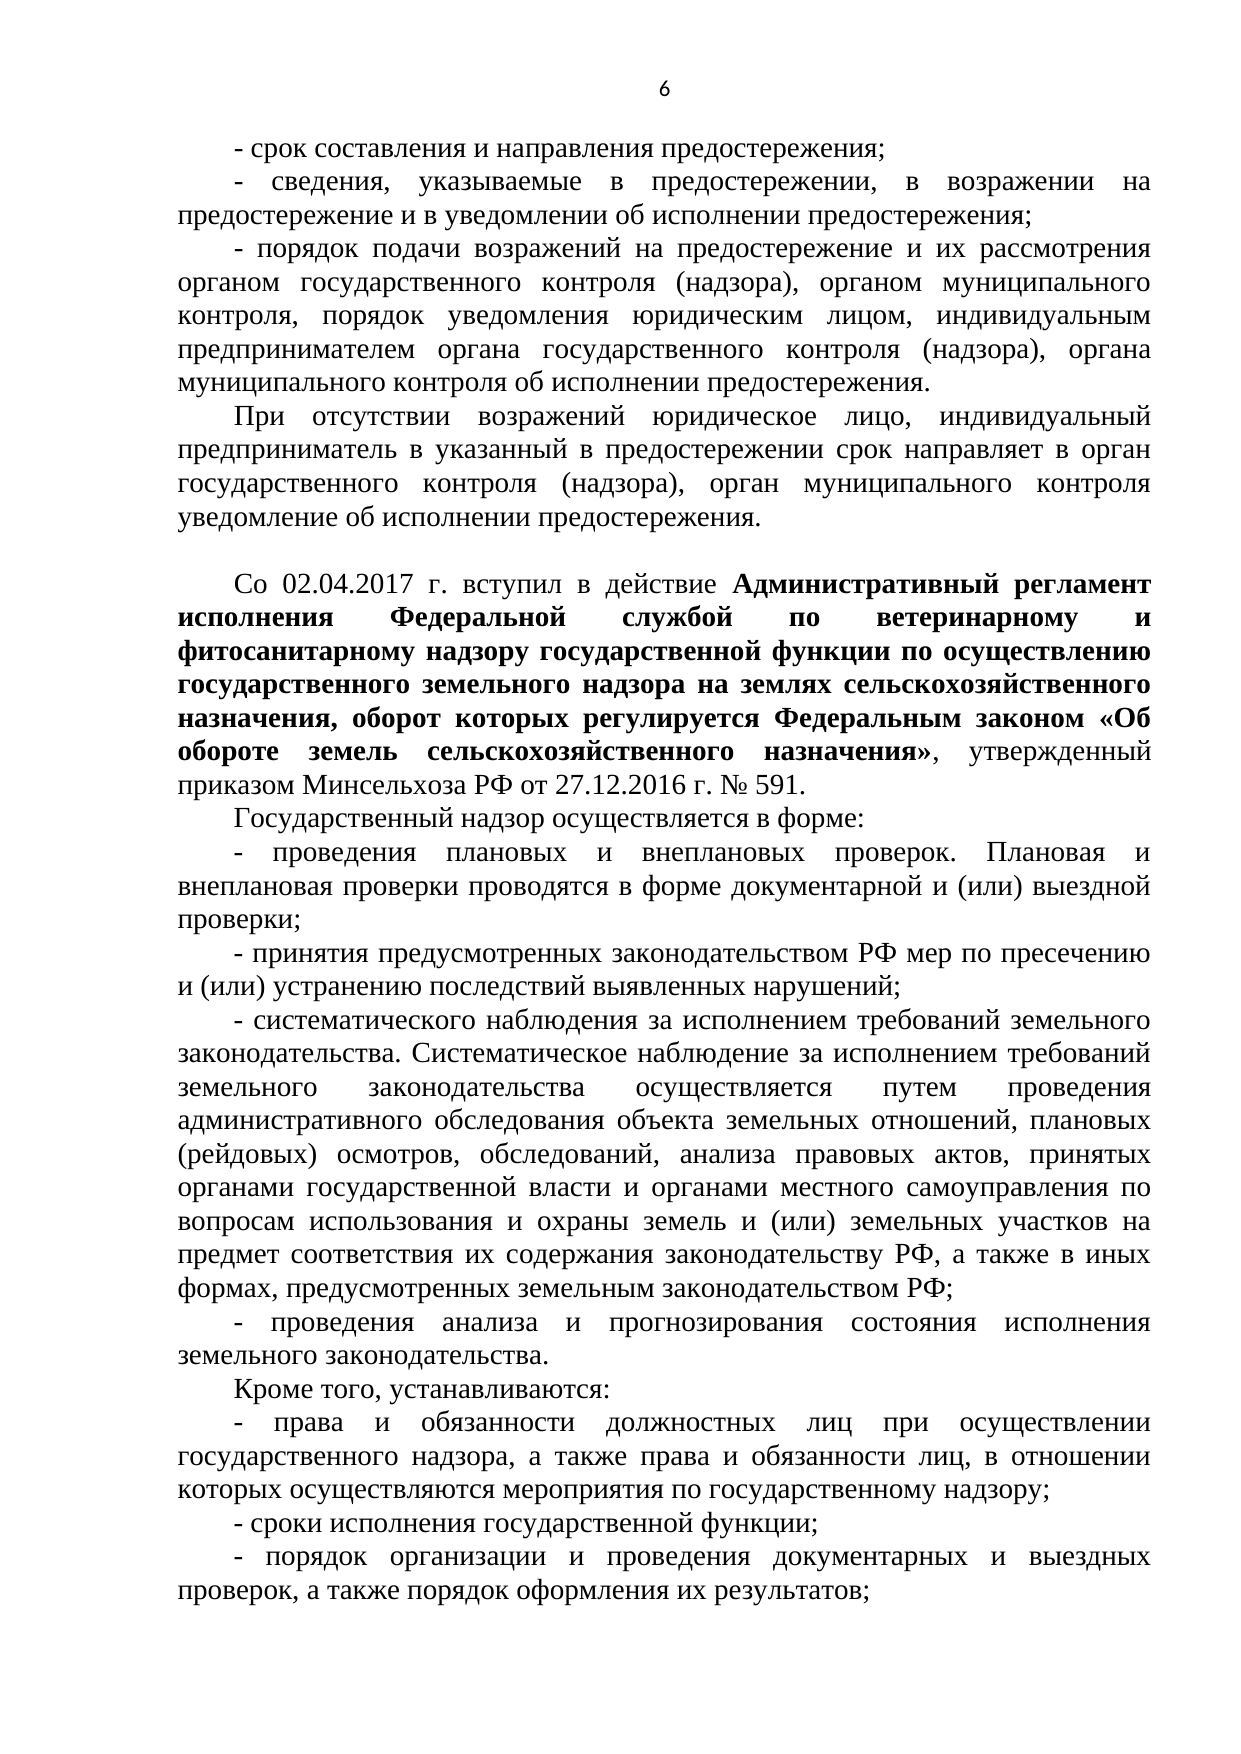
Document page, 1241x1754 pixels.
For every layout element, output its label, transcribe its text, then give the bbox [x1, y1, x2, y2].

text Государственный надзор осуществляется в форме: [177, 801, 1152, 834]
text - права и обязанности должностных лиц при осуществлении государственного надзора, а также права и обязанности лиц, в отношении которых осуществляются мероприятия по государственному надзору; [177, 1404, 1152, 1505]
text - сведения, указываемые в предостережении, в возражении на предостережение и в уведомлении об исполнении предостережения; [177, 163, 1152, 230]
text - проведения плановых и внеплановых проверок. Плановая и внеплановая проверки проводятся в форме документарной и (или) выездной проверки; [177, 834, 1152, 935]
text - проведения анализа и прогнозирования состояния исполнения земельного законодательства. [177, 1304, 1152, 1371]
text - сроки исполнения государственной функции; [177, 1505, 1152, 1538]
text Со 02.04.2017 г. вступил в действие Административный регламент исполнения Федеральной службой по ветеринарному и фитосанитарному надзору государственной функции по осуществлению государственного земельного надзора на землях сельскохозяйственного назначения, оборот которых регулируется Федеральным законом «Об обороте земель сельскохозяйственного назначения», утвержденный приказом Минсельхоза РФ от 27.12.2016 г. № 591. [177, 566, 1152, 801]
text - порядок подачи возражений на предостережение и их рассмотрения органом государственного контроля (надзора), органом муниципального контроля, порядок уведомления юридическим лицом, индивидуальным предпринимателем органа государственного контроля (надзора), органа муниципального контроля об исполнении предостережения. [177, 230, 1152, 398]
text При отсутствии возражений юридическое лицо, индивидуальный предприниматель в указанный в предостережении срок направляет в орган государственного контроля (надзора), орган муниципального контроля уведомление об исполнении предостережения. [177, 398, 1152, 532]
text - принятия предусмотренных законодательством РФ мер по пресечению и (или) устранению последствий выявленных нарушений; [177, 935, 1152, 1002]
text - порядок организации и проведения документарных и выездных проверок, а также порядок оформления их результатов; [177, 1538, 1152, 1606]
text - срок составления и направления предостережения; [177, 130, 1152, 163]
text - систематического наблюдения за исполнением требований земельного законодательства. Систематическое наблюдение за исполнением требований земельного законодательства осуществляется путем проведения административного обследования объекта земельных отношений, плановых (рейдовых) осмотров, обследований, анализа правовых актов, принятых органами государственной власти и органами местного самоуправления по вопросам использования и охраны земель и (или) земельных участков на предмет соответствия их содержания законодательству РФ, а также в иных формах, предусмотренных земельным законодательством РФ; [177, 1002, 1152, 1304]
text Кроме того, устанавливаются: [177, 1371, 1152, 1404]
